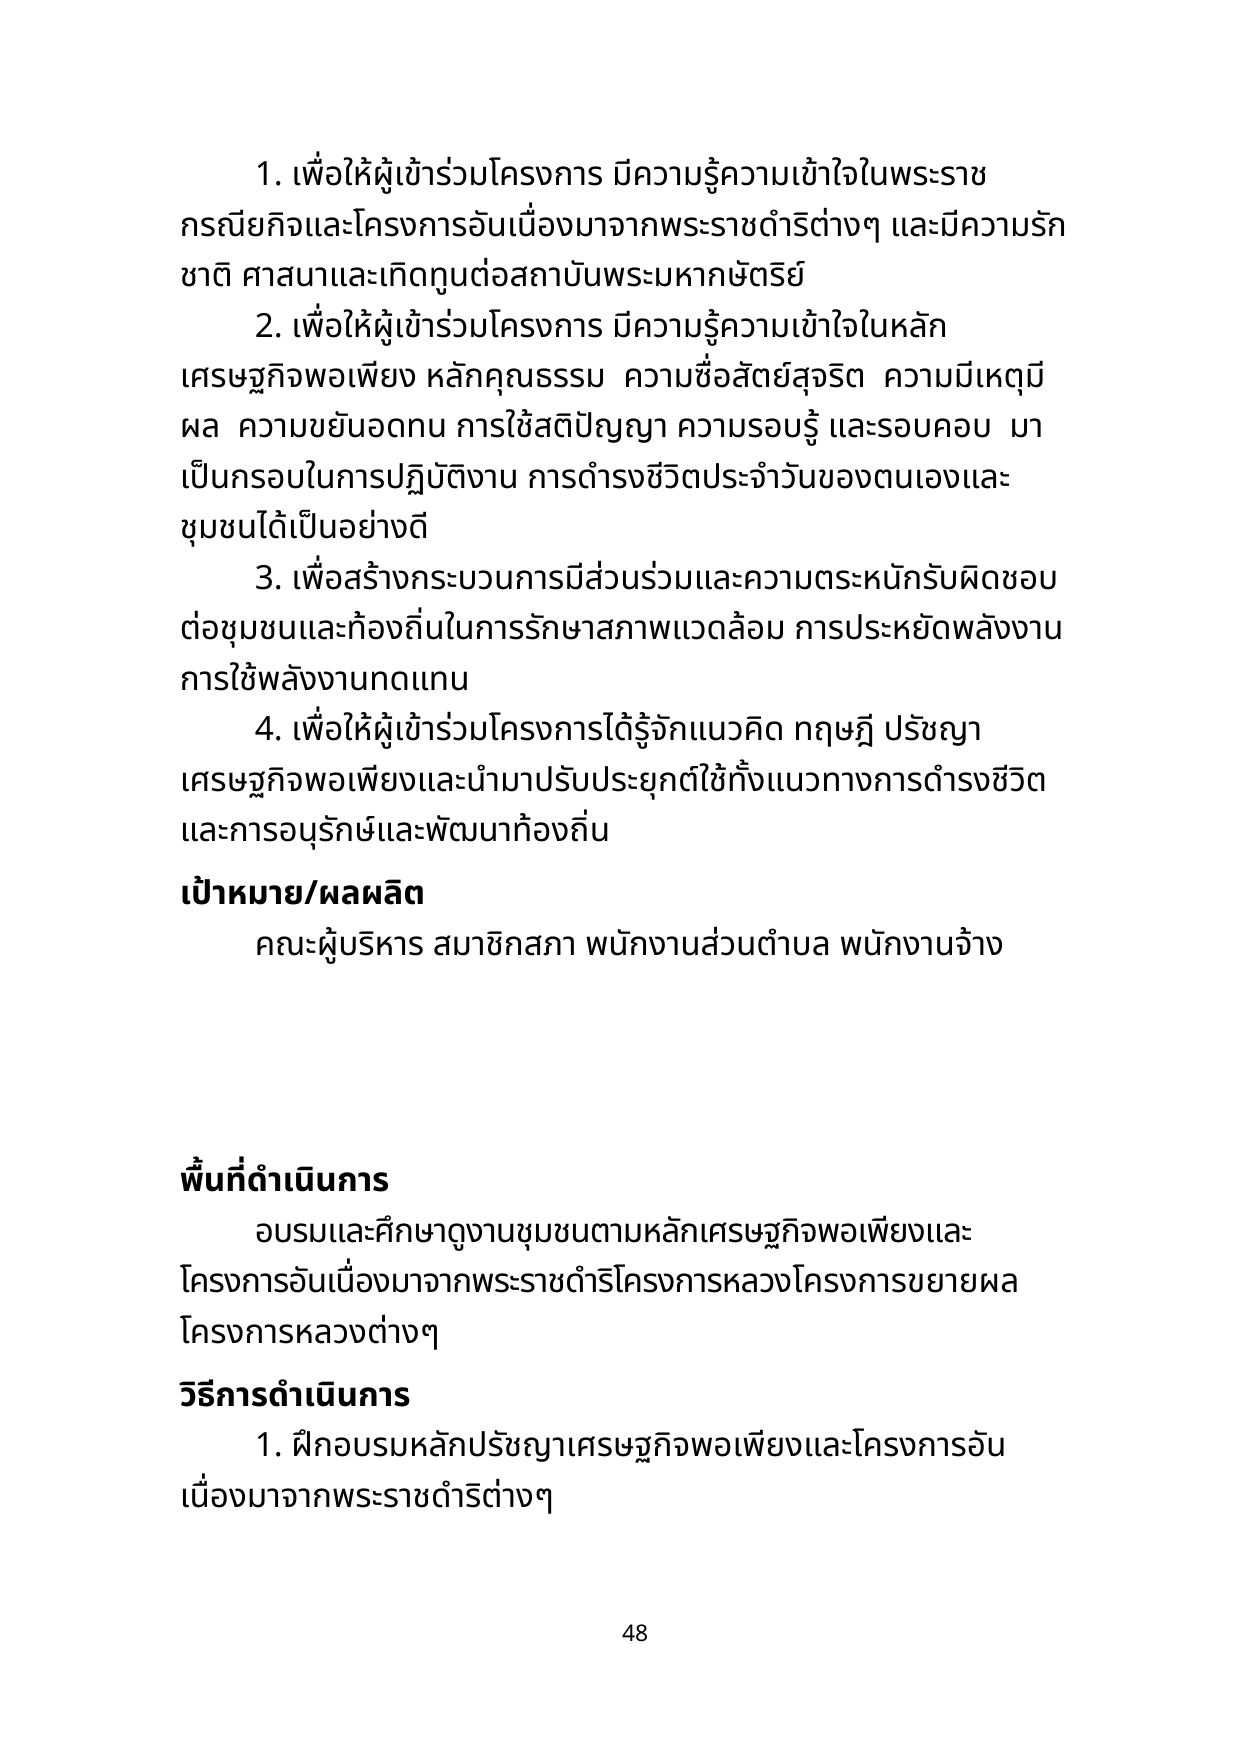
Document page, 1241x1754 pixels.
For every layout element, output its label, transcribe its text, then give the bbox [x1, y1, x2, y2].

text คณะผู้บริหาร สมาชิกสภา พนักงานส่วนตำบล พนักงานจ้าง [179, 920, 1068, 970]
text 2. เพื่อให้ผู้เข้าร่วมโครงการ มีความรู้ความเข้าใจในหลักเศรษฐกิจพอเพียง หลักคุณธรรม ความซื่อสัตย์สุจริต ความมีเหตุมีผล ความขยันอดทน การใช้สติปัญญา ความรอบรู้ และรอบคอบ มาเป็นกรอบในการปฏิบัติงาน การดำรงชีวิตประจำวันของตนเองและชุมชนได้เป็นอย่างดี [179, 301, 1068, 554]
text 1. เพื่อให้ผู้เข้าร่วมโครงการ มีความรู้ความเข้าใจในพระราชกรณียกิจและโครงการอันเนื่องมาจากพระราชดำริต่างๆ และมีความรักชาติ ศาสนาและเทิดทูนต่อสถาบันพระมหากษัตริย์ [179, 150, 1090, 301]
text พื้นที่ดำเนินการ [179, 1156, 1090, 1207]
text วิธีการดำเนินการ [179, 1371, 1090, 1421]
text 1. ฝึกอบรมหลักปรัชญาเศรษฐกิจพอเพียงและโครงการอันเนื่องมาจากพระราชดำริต่างๆ [179, 1421, 1068, 1522]
text อบรมและศึกษาดูงานชุมชนตามหลักเศรษฐกิจพอเพียงและโครงการอันเนื่องมาจากพระราชดำริโครงการหลวงโครงการขยายผลโครงการหลวงต่างๆ [179, 1207, 1068, 1358]
text เป้าหมาย/ผลผลิต [179, 869, 1090, 920]
text 3. เพื่อสร้างกระบวนการมีส่วนร่วมและความตระหนักรับผิดชอบต่อชุมชนและท้องถิ่นในการรักษาสภาพแวดล้อม การประหยัดพลังงานการใช้พลังงานทดแทน [179, 554, 1068, 705]
text 4. เพื่อให้ผู้เข้าร่วมโครงการได้รู้จักแนวคิด ทฤษฎี ปรัชญาเศรษฐกิจพอเพียงและนำมาปรับประยุกต์ใช้ทั้งแนวทางการดำรงชีวิตและการอนุรักษ์และพัฒนาท้องถิ่น [179, 705, 1068, 857]
